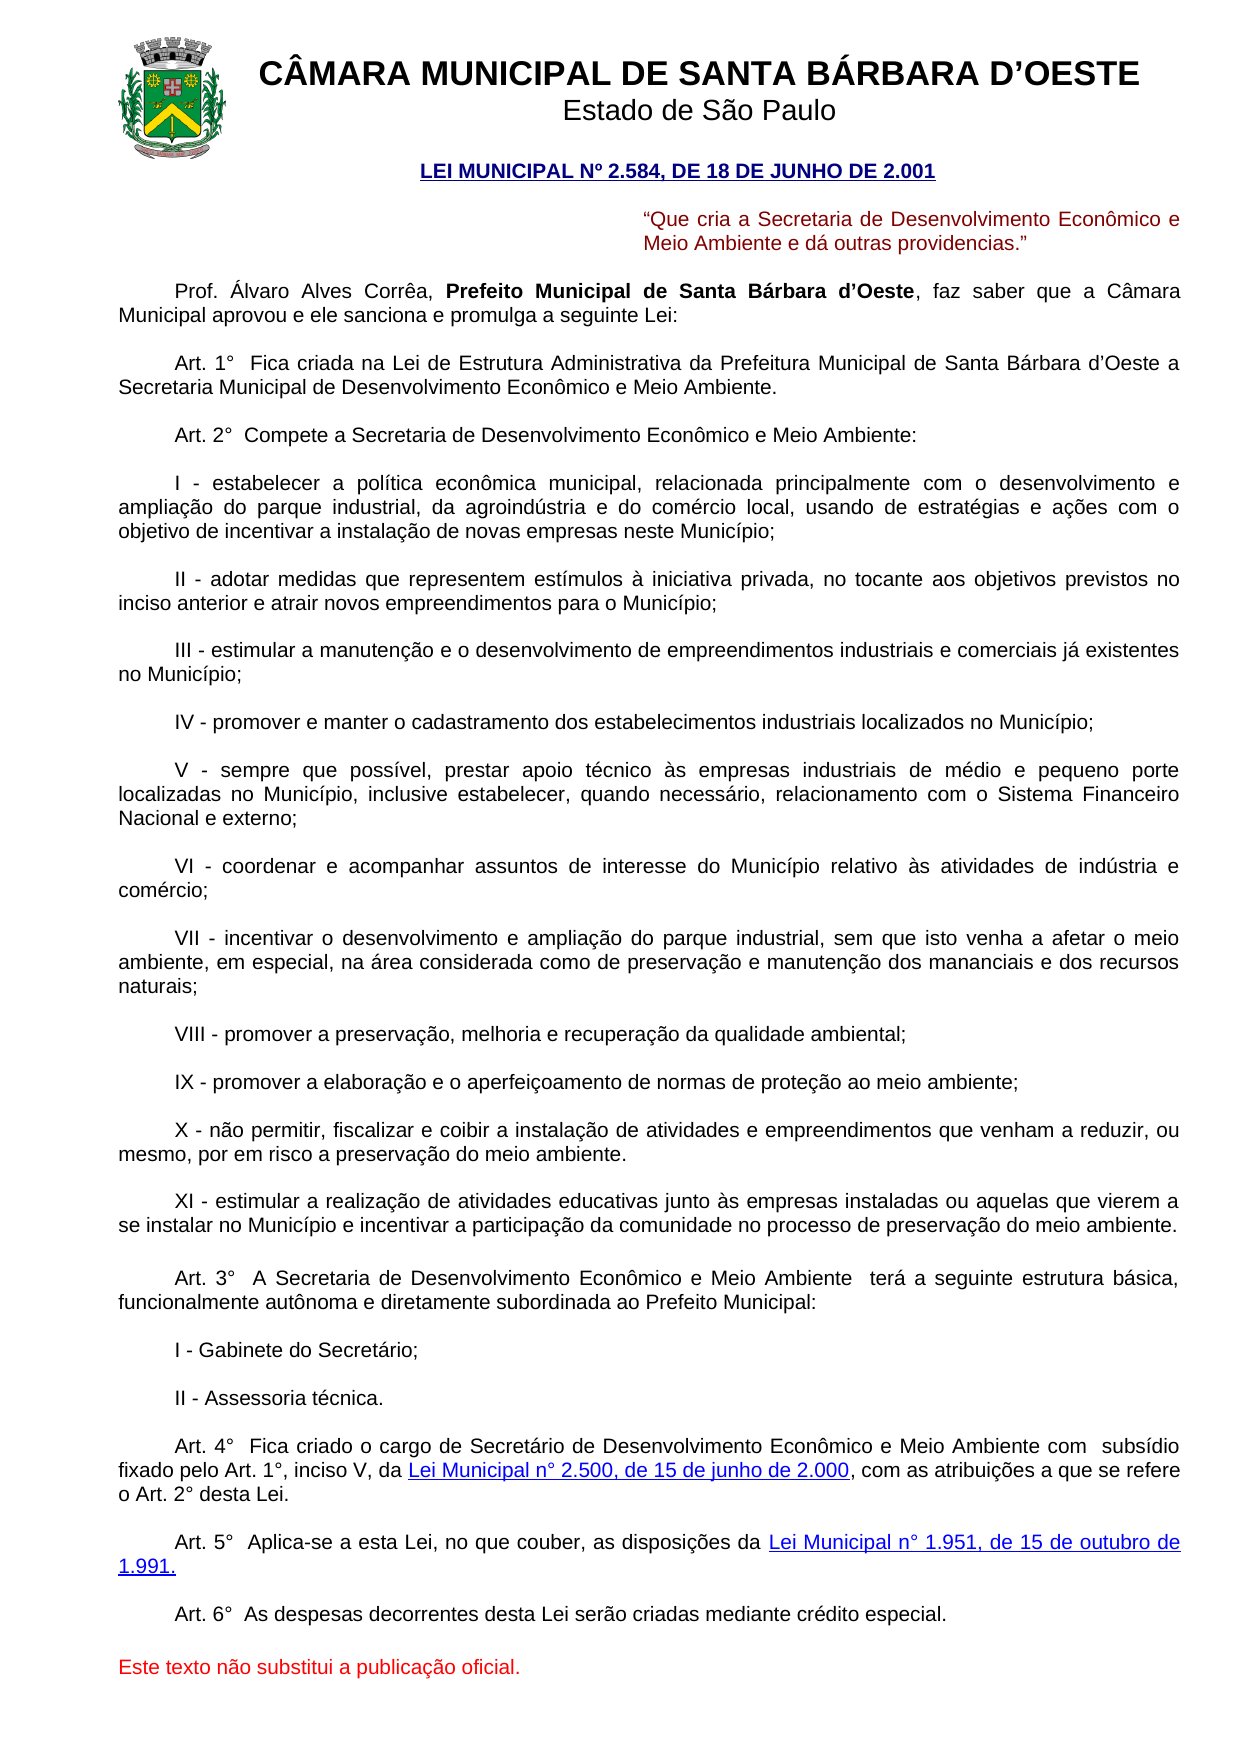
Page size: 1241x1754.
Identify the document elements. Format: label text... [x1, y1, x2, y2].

text I - Gabinete do Secretário; [118, 1338, 1181, 1362]
text IV - promover e manter o cadastramento dos estabelecimentos industriais localizados no Município; [118, 710, 1181, 734]
text VI - coordenar e acompanhar assuntos de interesse do Município relativo às atividades de indústria e comércio; [118, 854, 1181, 902]
text Art. 4° Fica criado o cargo de Secretário de Desenvolvimento Econômico e Meio Ambiente com subsídio fixado pelo Art. 1°, inciso V, da Lei Municipal n° 2.500, de 15 de junho de 2.000, com as atribuições a que se refere o Art. 2° desta Lei. [118, 1434, 1181, 1506]
text VII - incentivar o desenvolvimento e ampliação do parque industrial, sem que isto venha a afetar o meio ambiente, em especial, na área considerada como de preservação e manutenção dos mananciais e dos recursos naturais; [118, 926, 1181, 998]
text V - sempre que possível, prestar apoio técnico às empresas industriais de médio e pequeno porte localizadas no Município, inclusive estabelecer, quando necessário, relacionamento com o Sistema Financeiro Nacional e externo; [118, 758, 1181, 830]
text VIII - promover a preservação, melhoria e recuperação da qualidade ambiental; [118, 1022, 1181, 1046]
text IX - promover a elaboração e o aperfeiçoamento de normas de proteção ao meio ambiente; [118, 1069, 1181, 1093]
text II - Assessoria técnica. [118, 1386, 1181, 1410]
text Art. 5° Aplica-se a esta Lei, no que couber, as disposições da Lei Municipal n° 1.951, de 15 de outubro de 1.991. [118, 1529, 1181, 1577]
text “Que cria a Secretaria de Desenvolvimento Econômico e Meio Ambiente e dá outras providencias.” [643, 207, 1181, 255]
text I - estabelecer a política econômica municipal, relacionada principalmente com o desenvolvimento e ampliação do parque industrial, da agroindústria e do comércio local, usando de estratégias e ações com o objetivo de incentivar a instalação de novas empresas neste Município; [118, 471, 1181, 542]
text Art. 3° A Secretaria de Desenvolvimento Econômico e Meio Ambiente terá a seguinte estrutura básica, funcionalmente autônoma e diretamente subordinada ao Prefeito Municipal: [118, 1266, 1181, 1314]
text Art. 2° Compete a Secretaria de Desenvolvimento Econômico e Meio Ambiente: [118, 423, 1181, 447]
text III - estimular a manutenção e o desenvolvimento de empreendimentos industriais e comerciais já existentes no Município; [118, 638, 1181, 686]
text LEI MUNICIPAL Nº 2.584, DE 18 DE JUNHO DE 2.001 [118, 159, 1181, 183]
text Art. 6° As despesas decorrentes desta Lei serão criadas mediante crédito especial. [118, 1601, 1181, 1625]
text Prof. Álvaro Alves Corrêa, Prefeito Municipal de Santa Bárbara d’Oeste, faz saber que a Câmara Municipal aprovou e ele sanciona e promulga a seguinte Lei: [118, 279, 1181, 327]
text II - adotar medidas que representem estímulos à iniciativa privada, no tocante aos objetivos previstos no inciso anterior e atrair novos empreendimentos para o Município; [118, 566, 1181, 614]
text X - não permitir, fiscalizar e coibir a instalação de atividades e empreendimentos que venham a reduzir, ou mesmo, por em risco a preservação do meio ambiente. [118, 1117, 1181, 1165]
text XI - estimular a realização de atividades educativas junto às empresas instaladas ou aquelas que vierem a se instalar no Município e incentivar a participação da comunidade no processo de preservação do meio ambiente. [118, 1189, 1181, 1237]
text Art. 1° Fica criada na Lei de Estrutura Administrativa da Prefeitura Municipal de Santa Bárbara d’Oeste a Secretaria Municipal de Desenvolvimento Econômico e Meio Ambiente. [118, 351, 1181, 399]
picture [118, 37, 226, 159]
